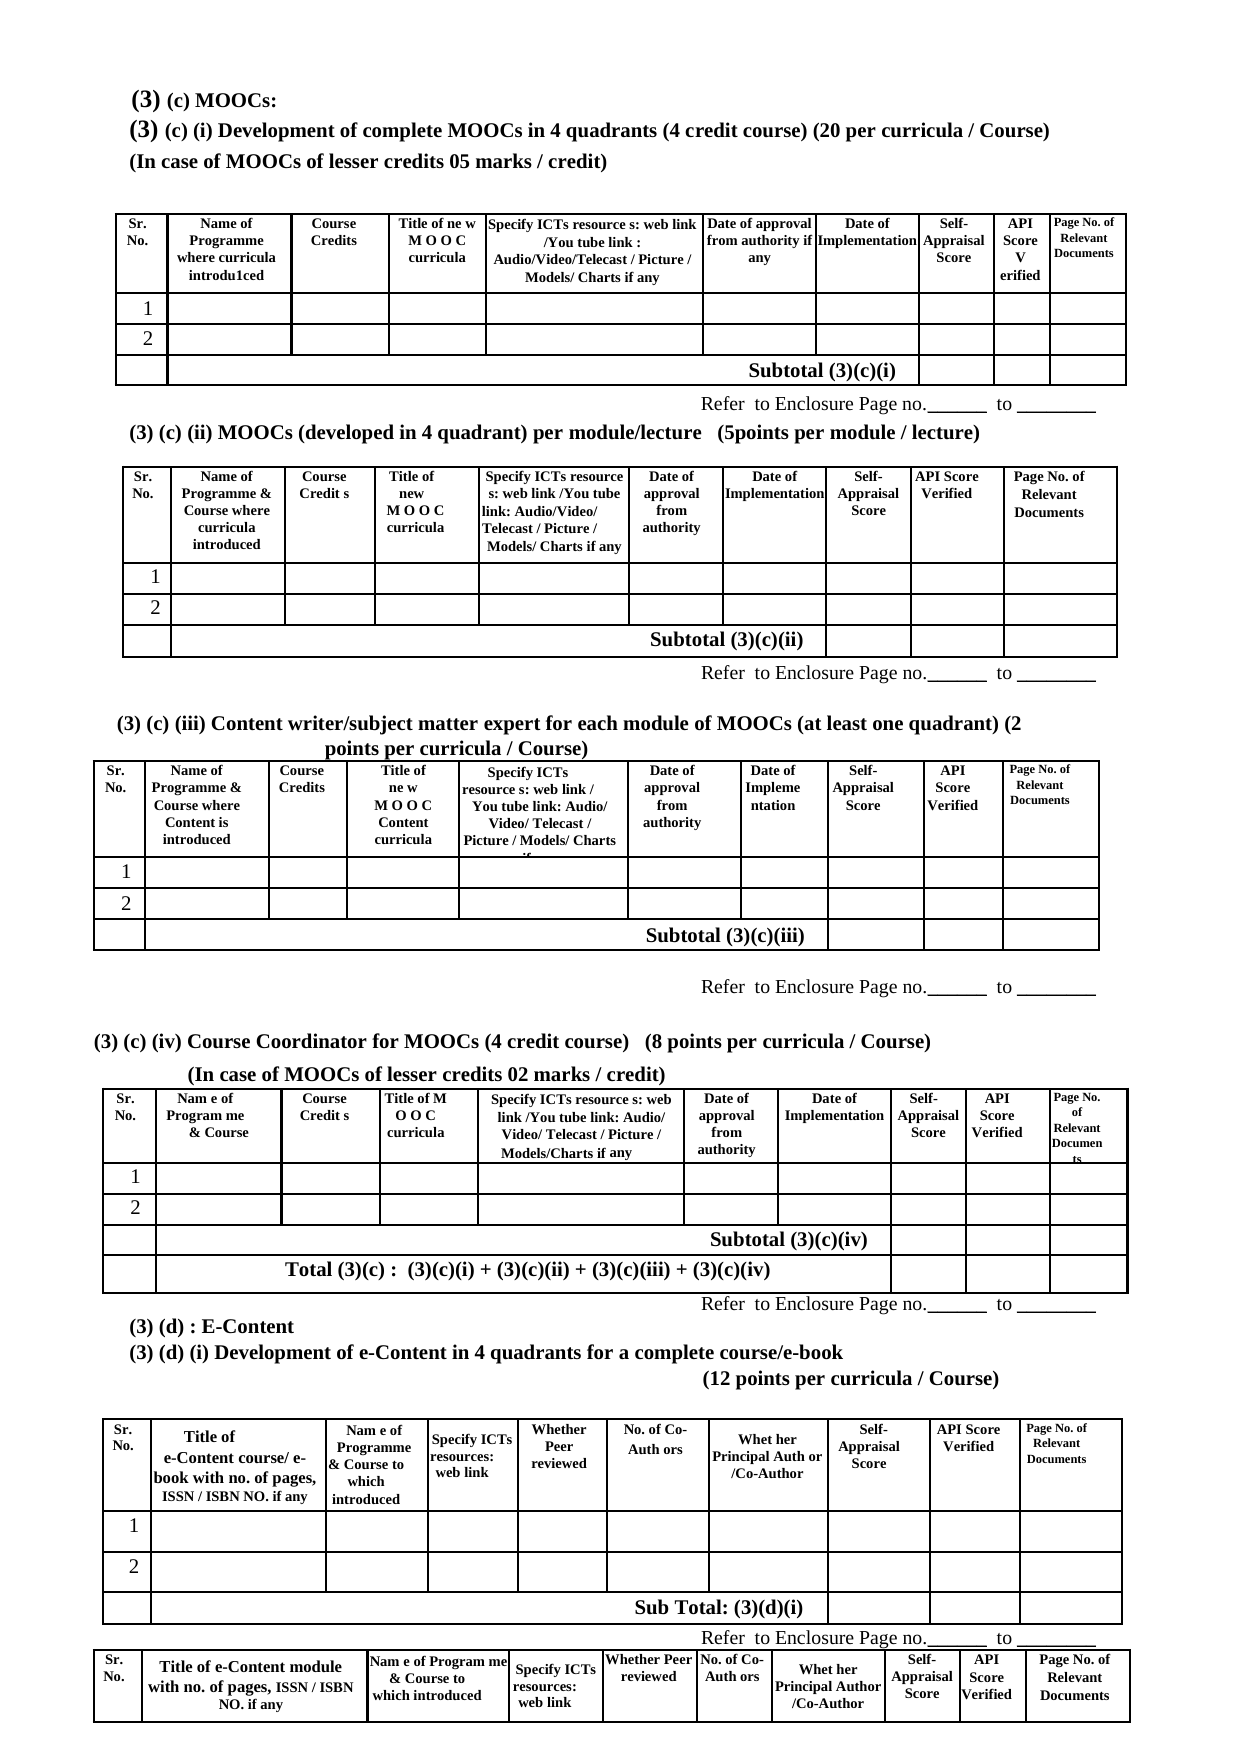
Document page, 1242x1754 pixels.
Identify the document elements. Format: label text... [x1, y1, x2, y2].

table_cell [95, 920, 144, 949]
table_header Title of ne w M O O C Content curricula [348, 762, 458, 856]
table_cell [487, 325, 702, 353]
text (12 points per curricula / Course) [94, 1365, 999, 1389]
table_header Date of Implementation [779, 1090, 890, 1162]
table_cell [348, 889, 458, 918]
table_cell [390, 325, 485, 353]
table_cell [519, 1512, 606, 1551]
table_header Sr. No. [117, 215, 166, 292]
table_header Self- Appraisal Score [920, 215, 993, 292]
table_header Date of approval from authority [629, 762, 740, 856]
text (3) (c) (iv) Course Coordinator for MOOCs (4 credit course) (8 points per curricula / Course) [94, 1029, 1031, 1053]
table_cell [742, 858, 827, 887]
table_cell 2 [104, 1195, 155, 1223]
table_cell [685, 1164, 777, 1193]
table_header No. of Co- Auth ors [698, 1651, 771, 1721]
table_header Specify ICTs resources: web link [510, 1651, 602, 1721]
table_cell [157, 1195, 280, 1223]
table_cell 2 [117, 325, 166, 353]
table_cell 1 [104, 1512, 150, 1551]
table_cell [381, 1195, 477, 1223]
table_cell [925, 920, 1002, 949]
table_cell [1051, 1164, 1126, 1193]
table_cell [104, 1593, 150, 1623]
table_cell [146, 858, 268, 887]
table_cell [327, 1553, 427, 1591]
table_cell [967, 1195, 1049, 1223]
table_cell [704, 294, 815, 323]
table_cell 2 [95, 889, 144, 918]
text Refer to Enclosure Page no.______ to ________ [94, 661, 1096, 683]
table_header Title of e-Content module with no. of pages, ISSN / ISBN NO. if any [143, 1651, 366, 1721]
table_cell [995, 325, 1049, 353]
table_cell [931, 1512, 1019, 1551]
table_header Nam e of Programme & Course to which introduced [327, 1420, 427, 1509]
table_header Sr. No. [104, 1420, 150, 1509]
table_cell [779, 1164, 890, 1193]
table_header Title of M O O C curricula [381, 1090, 477, 1162]
table_cell [270, 889, 346, 918]
table_header Specify ICTs resource s: web link /You tube link: Audio/ Video/ Telecast / Picture / Models/Charts if any [479, 1090, 683, 1162]
table_cell [829, 1553, 929, 1591]
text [94, 1626, 1096, 1649]
table_cell [1004, 858, 1098, 887]
table_cell [967, 1164, 1049, 1193]
table_cell [1021, 1593, 1121, 1623]
table_header Specify ICTs resources: web link [429, 1420, 517, 1509]
table_header Sr. No. [95, 762, 144, 856]
table_cell Subtotal (3)(c)(iii) [146, 920, 827, 949]
table_header Specify ICTs resource s: web link / You tube link: Audio/ Video/ Telecast / Picture / Models/ Charts if any [460, 762, 627, 856]
text (3) (d) (i) Development of e-Content in 4 quadrants for a complete course/e-book [129, 1339, 1096, 1364]
table_header Date of Implementation [817, 215, 918, 292]
table_cell [169, 294, 290, 323]
table_header Whet her Principal Author /Co-Author [773, 1651, 884, 1721]
table_cell 1 [104, 1164, 155, 1193]
text (3) (d) : E-Content [129, 1314, 1096, 1338]
table_cell [283, 1195, 379, 1223]
table_header Whether Peer reviewed [604, 1651, 696, 1721]
table_cell Total (3)(c) : (3)(c)(i) + (3)(c)(ii) + (3)(c)(iii) + (3)(c)(iv) [157, 1256, 890, 1292]
table_header Self- Appraisal Score [886, 1651, 959, 1721]
text (3) (c) (ii) MOOCs (developed in 4 quadrant) per module/lecture (5points per module / lecture) [129, 420, 1096, 444]
text (3) (c) (i) Development of complete MOOCs in 4 quadrants (4 credit course) (20 per curricula / Course) [129, 114, 1096, 143]
table_header Name of Programme & Course where Content is introduced [146, 762, 268, 856]
table_cell [283, 1164, 379, 1193]
table_header Page No. of Relevant Documents [1051, 1090, 1126, 1162]
table_header Title of e-Content course/ e-book with no. of pages, ISSN / ISBN NO. if any [152, 1420, 325, 1509]
table_cell [817, 325, 918, 353]
table_cell [925, 858, 1002, 887]
table_cell [892, 1195, 965, 1223]
table_cell [390, 294, 485, 323]
table_cell 1 [95, 858, 144, 887]
table_cell [1051, 356, 1125, 384]
table_cell [104, 1256, 155, 1292]
table_cell Subtotal (3)(c)(i) [169, 356, 918, 384]
table_cell [710, 1512, 827, 1551]
table_header Self- Appraisal Score [829, 1420, 929, 1509]
table_header Date of approval from authority [685, 1090, 777, 1162]
table_cell [460, 889, 627, 918]
table_header API Score Verified [925, 762, 1002, 856]
table_cell [1051, 1256, 1126, 1292]
table_cell [920, 325, 993, 353]
table_cell [1021, 1553, 1121, 1591]
table_cell [1004, 889, 1098, 918]
table_cell [629, 858, 740, 887]
table_cell [293, 294, 388, 323]
table_header Sr. No. [104, 1090, 155, 1162]
table_header Nam e of Program me & Course to which introduced [369, 1651, 508, 1721]
table_header Whet her Principal Auth or /Co-Author [710, 1420, 827, 1509]
table_header Self- Appraisal Score [892, 1090, 965, 1162]
table_cell [293, 325, 388, 353]
table_cell [829, 889, 923, 918]
table_header API Score Verified [931, 1420, 1019, 1509]
table_header Course Credit s [283, 1090, 379, 1162]
table_cell [967, 1256, 1049, 1292]
table_header Course Credits [293, 215, 388, 292]
table_cell [892, 1256, 965, 1292]
table_cell [931, 1553, 1019, 1591]
table_cell [169, 325, 290, 353]
table_header Course Credits [270, 762, 346, 856]
table_cell [104, 1226, 155, 1254]
table_cell [460, 858, 627, 887]
table_cell [270, 858, 346, 887]
table_header Page No. of Relevant Documents [1021, 1420, 1121, 1509]
table_cell [829, 1512, 929, 1551]
table_header Page No. of Relevant Documents [1051, 215, 1125, 292]
table_cell [348, 858, 458, 887]
table_cell [920, 356, 993, 384]
table_cell [925, 889, 1002, 918]
table_cell [995, 356, 1049, 384]
text Refer to Enclosure Page no.______ to ________ [94, 387, 1096, 416]
table_header API Score Verified [967, 1090, 1049, 1162]
table_cell [146, 889, 268, 918]
table_header Whether Peer reviewed [519, 1420, 606, 1509]
table_cell [779, 1195, 890, 1223]
table_header Date of Implementation [742, 762, 827, 856]
table_cell [829, 920, 923, 949]
table_cell [1051, 1195, 1126, 1223]
table_cell [995, 294, 1049, 323]
table_cell [817, 294, 918, 323]
table_header Title of ne w M O O C curricula [390, 215, 485, 292]
table_cell [931, 1593, 1019, 1623]
table_header Nam e of Program me & Course [157, 1090, 280, 1162]
table_cell [157, 1164, 280, 1193]
table_cell [608, 1553, 708, 1591]
table_cell 1 [117, 294, 166, 323]
text (In case of MOOCs of lesser credits 02 marks / credit) [94, 1062, 1031, 1086]
table_cell [429, 1553, 517, 1591]
table_header Date of approval from authority if any [704, 215, 815, 292]
text Refer to Enclosure Page no.______ to ________ [94, 975, 1096, 998]
table_cell [479, 1164, 683, 1193]
table_cell [685, 1195, 777, 1223]
table_header API Score Verified [995, 215, 1049, 292]
table_cell [920, 294, 993, 323]
text (3) (c) (iii) Content writer/subject matter expert for each module of MOOCs (at least one quadrant) (2 points per curricula / Course) [117, 711, 1044, 759]
table_cell [487, 294, 702, 323]
table_cell [629, 889, 740, 918]
table_cell [829, 1593, 929, 1623]
table_header Name of Programme where curricula introdu1ced [169, 215, 290, 292]
table_header Specify ICTs resource s: web link /You tube link : Audio/Video/Telecast / Picture / Models/ Charts if any [487, 215, 702, 292]
table_cell Sub Total: (3)(d)(i) [152, 1593, 827, 1623]
text (In case of MOOCs of lesser credits 05 marks / credit) [129, 149, 1096, 172]
table_cell [704, 325, 815, 353]
table_cell [710, 1553, 827, 1591]
table_cell [892, 1226, 965, 1254]
table_cell [429, 1512, 517, 1551]
table_cell [1051, 325, 1125, 353]
table_cell [967, 1226, 1049, 1254]
text (3) (c) MOOCs: [94, 84, 1096, 113]
table_cell [1021, 1512, 1121, 1551]
table_cell Subtotal (3)(c)(iv) [157, 1226, 890, 1254]
table_header API Score Verified [961, 1651, 1025, 1721]
table_cell [608, 1512, 708, 1551]
table_cell [742, 889, 827, 918]
table_cell [1051, 1226, 1126, 1254]
table_cell [1051, 294, 1125, 323]
table_cell [1004, 920, 1098, 949]
table_cell 2 [104, 1553, 150, 1591]
table_cell [479, 1195, 683, 1223]
table_cell [829, 858, 923, 887]
table_cell [892, 1164, 965, 1193]
table_cell [152, 1553, 325, 1591]
table_header No. of Co- Auth ors [608, 1420, 708, 1509]
table_cell [117, 356, 166, 384]
table_header Page No. of Relevant Documents [1027, 1651, 1129, 1721]
table_cell [327, 1512, 427, 1551]
table_cell [152, 1512, 325, 1551]
table_cell [519, 1553, 606, 1591]
table_header Sr. No. [95, 1651, 141, 1721]
table_cell [381, 1164, 477, 1193]
text Refer to Enclosure Page no.______ to ________ [94, 1294, 1096, 1314]
table_header Page No. of Relevant Documents [1004, 762, 1098, 856]
table_header Self- Appraisal Score [829, 762, 923, 856]
